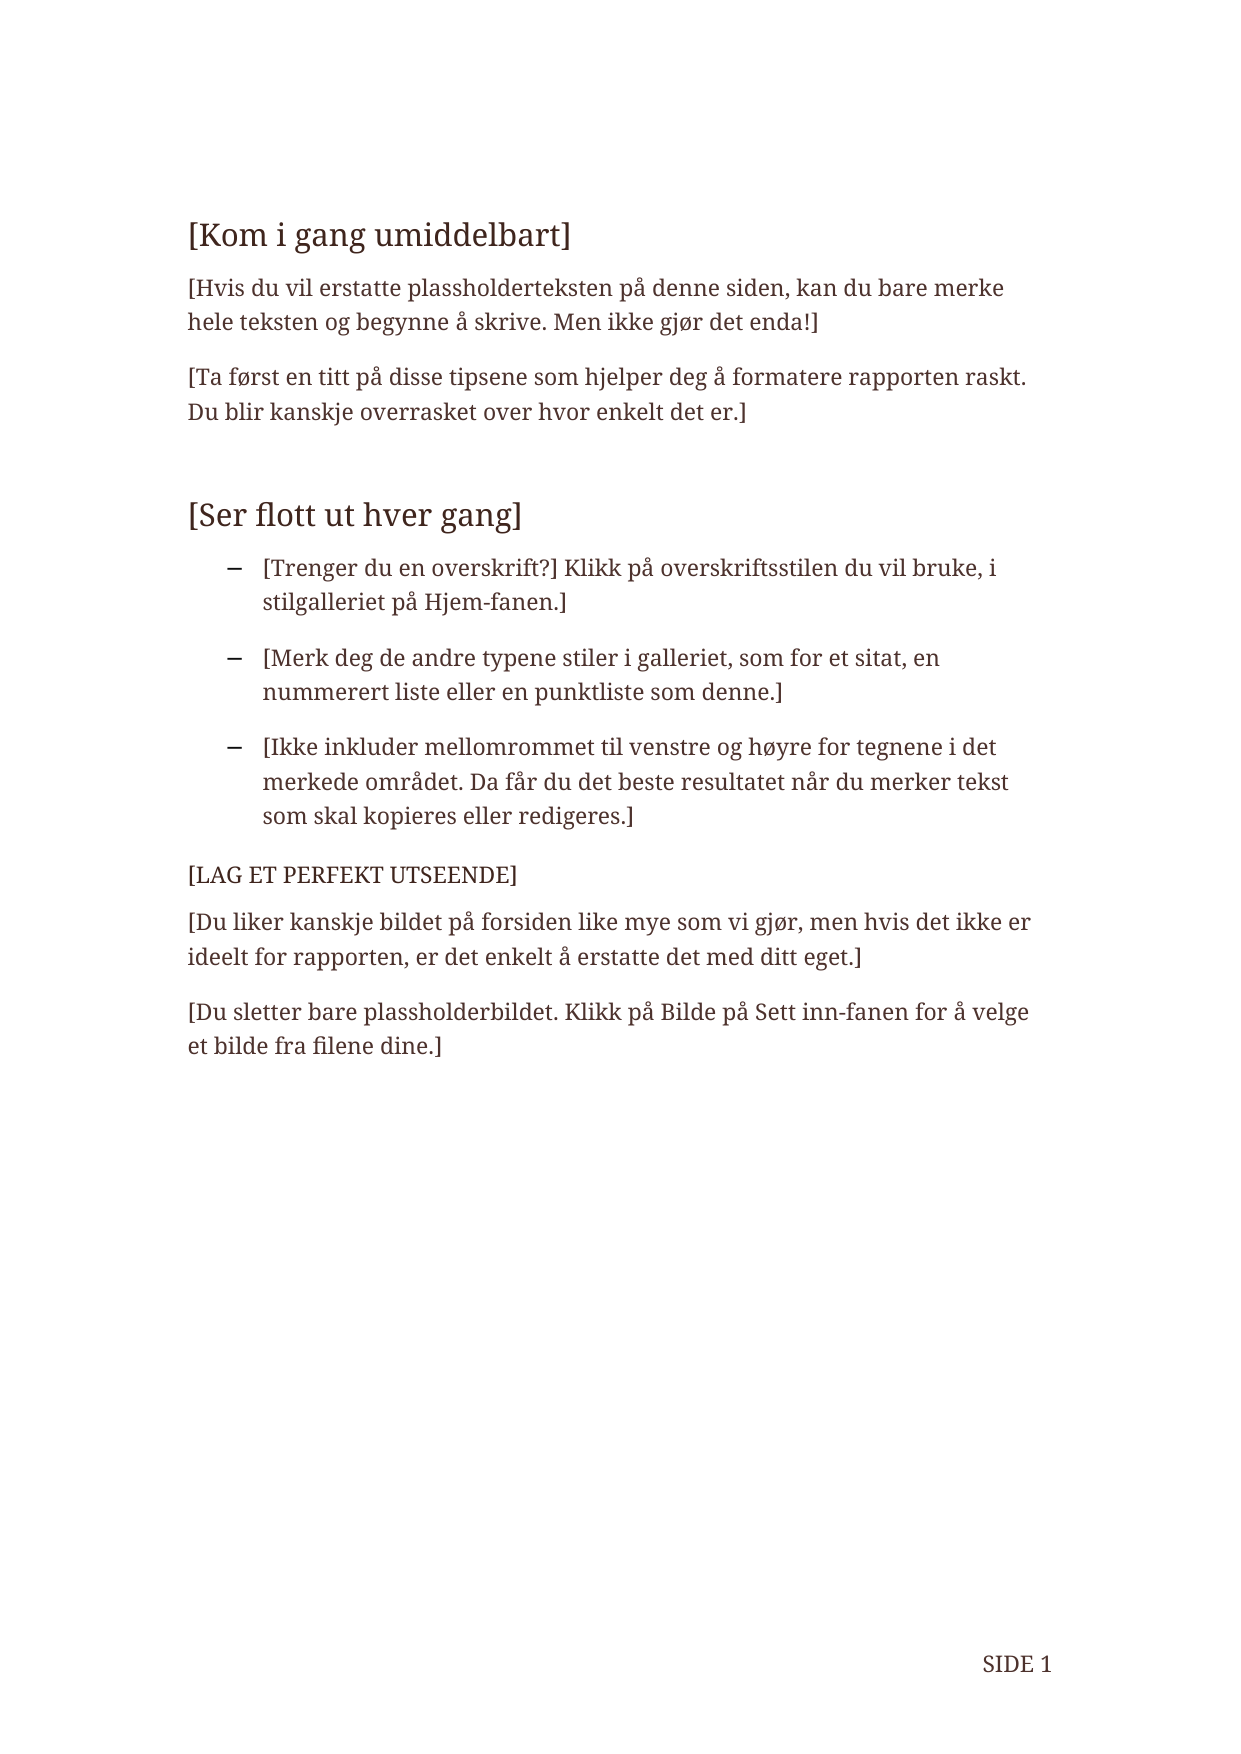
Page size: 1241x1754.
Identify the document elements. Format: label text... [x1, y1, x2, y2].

text [Du liker kanskje bildet på forsiden like mye som vi gjør, men hvis det ikke er ideelt for rapporten, er det enkelt å erstatte det med ditt eget.] [187, 906, 1053, 972]
subtitle [LAG ET PERFEKT UTSEENDE] [187, 859, 1053, 890]
list [Merk deg de andre typene stiler i galleriet, som for et sitat, en nummerert liste eller en punktliste som denne.] [225, 641, 1053, 707]
subtitle [Ser flott ut hver gang] [187, 493, 1053, 535]
text [Ta først en titt på disse tipsene som hjelper deg å formatere rapporten raskt. Du blir kanskje overrasket over hvor enkelt det er.] [187, 361, 1053, 427]
text [Hvis du vil erstatte plassholderteksten på denne siden, kan du bare merke hele teksten og begynne å skrive. Men ikke gjør det enda!] [187, 272, 1053, 337]
list [Trenger du en overskrift?] Klikk på overskriftsstilen du vil bruke, i stilgalleriet på Hjem-fanen.] [225, 552, 1053, 617]
list [Ikke inkluder mellomrommet til venstre og høyre for tegnene i det merkede området. Da får du det beste resultatet når du merker tekst som skal kopieres eller redigeres.] [225, 731, 1053, 831]
subtitle [Kom i gang umiddelbart] [187, 212, 1053, 255]
text [Du sletter bare plassholderbildet. Klikk på Bilde på Sett inn-fanen for å velge et bilde fra filene dine.] [187, 996, 1053, 1061]
